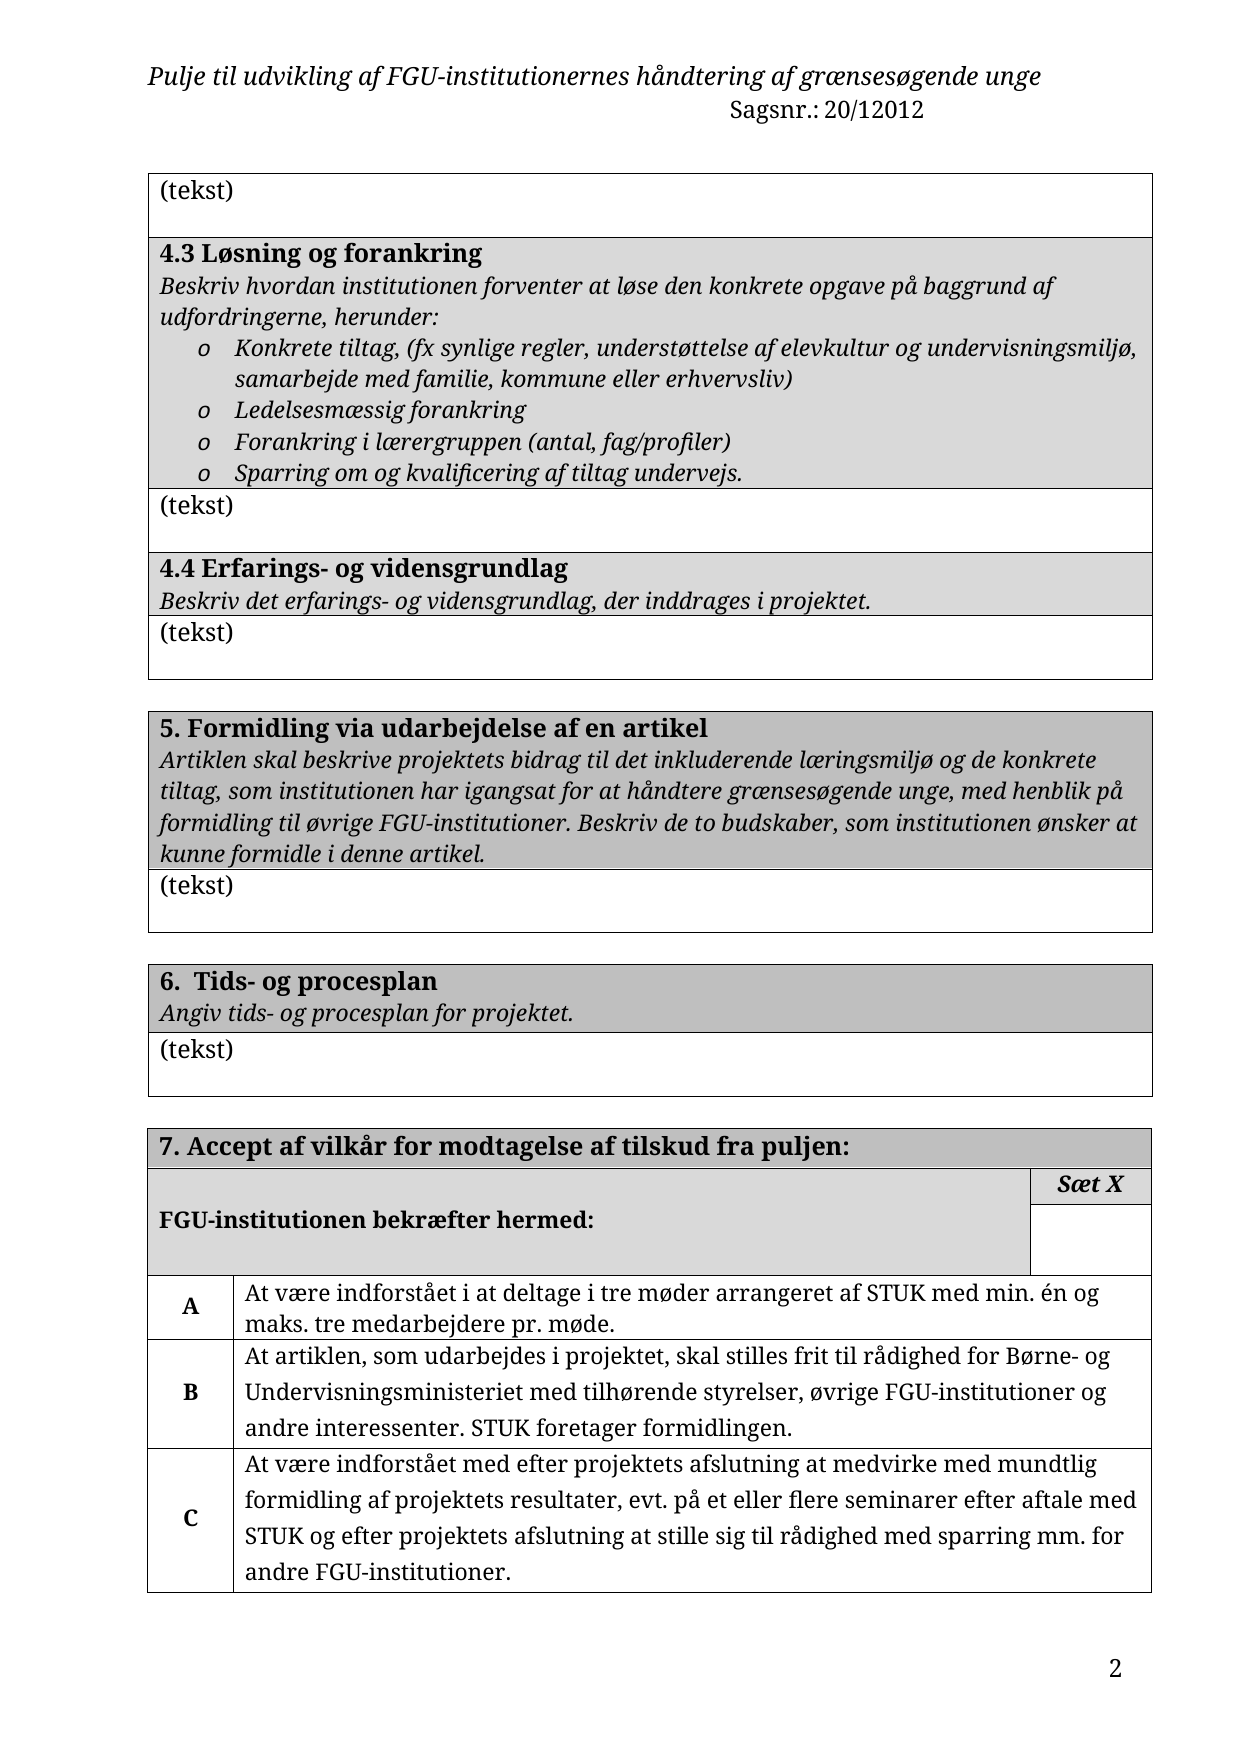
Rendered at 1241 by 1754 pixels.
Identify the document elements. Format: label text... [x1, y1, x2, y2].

table_header 7. Accept af vilkår for modtagelse af tilskud fra puljen: [148, 1129, 1151, 1167]
table_cell (tekst) [149, 174, 1152, 237]
table_cell At være indforstået i at deltage i tre møder arrangeret af STUK med min. én og maks. tre medarbejdere pr. møde. [234, 1276, 1151, 1339]
table_cell (tekst) [149, 1033, 1152, 1096]
table_cell (tekst) [149, 870, 1152, 932]
table_cell A [148, 1276, 233, 1339]
table_cell 4.4 Erfarings- og vidensgrundlag Beskriv det erfarings- og vidensgrundlag, der inddrages i projektet. [149, 553, 1152, 615]
table_cell At artiklen, som udarbejdes i projektet, skal stilles frit til rådighed for Børne- og Undervisningsministeriet med tilhørende styrelser, øvrige FGU-institutioner og andre interessenter. STUK foretager formidlingen. [234, 1340, 1151, 1447]
table_cell FGU-institutionen bekræfter hermed: [148, 1169, 1030, 1275]
table_cell B [148, 1340, 233, 1447]
table_cell At være indforstået med efter projektets afslutning at medvirke med mundtlig formidling af projektets resultater, evt. på et eller flere seminarer efter aftale med STUK og efter projektets afslutning at stille sig til rådighed med sparring mm. for andre FGU-institutioner. [234, 1449, 1151, 1592]
table_cell (tekst) [149, 489, 1152, 552]
table_cell (tekst) [149, 616, 1152, 679]
table_cell [1031, 1205, 1151, 1275]
table_cell C [148, 1449, 233, 1592]
table_cell 4.3 Løsning og forankring Beskriv hvordan institutionen forventer at løse den konkrete opgave på baggrund af udfordringerne, herunder: Konkrete tiltag, (fx synlige regler, understøttelse af elevkultur og undervisningsmiljø, samarbejde med familie, kommune eller erhvervsliv) Ledelsesmæssig forankring Forankring i lærergruppen (antal, fag/profiler) Sparring om og kvalificering af tiltag undervejs. [149, 238, 1152, 488]
table_cell Sæt X [1031, 1169, 1151, 1204]
table_header 6. Tids- og procesplan Angiv tids- og procesplan for projektet. [149, 965, 1152, 1032]
table_header 5. Formidling via udarbejdelse af en artikel Artiklen skal beskrive projektets bidrag til det inkluderende læringsmiljø og de konkrete tiltag, som institutionen har igangsat for at håndtere grænsesøgende unge, med henblik på formidling til øvrige FGU-institutioner. Beskriv de to budskaber, som institutionen ønsker at kunne formidle i denne artikel. [149, 712, 1152, 868]
